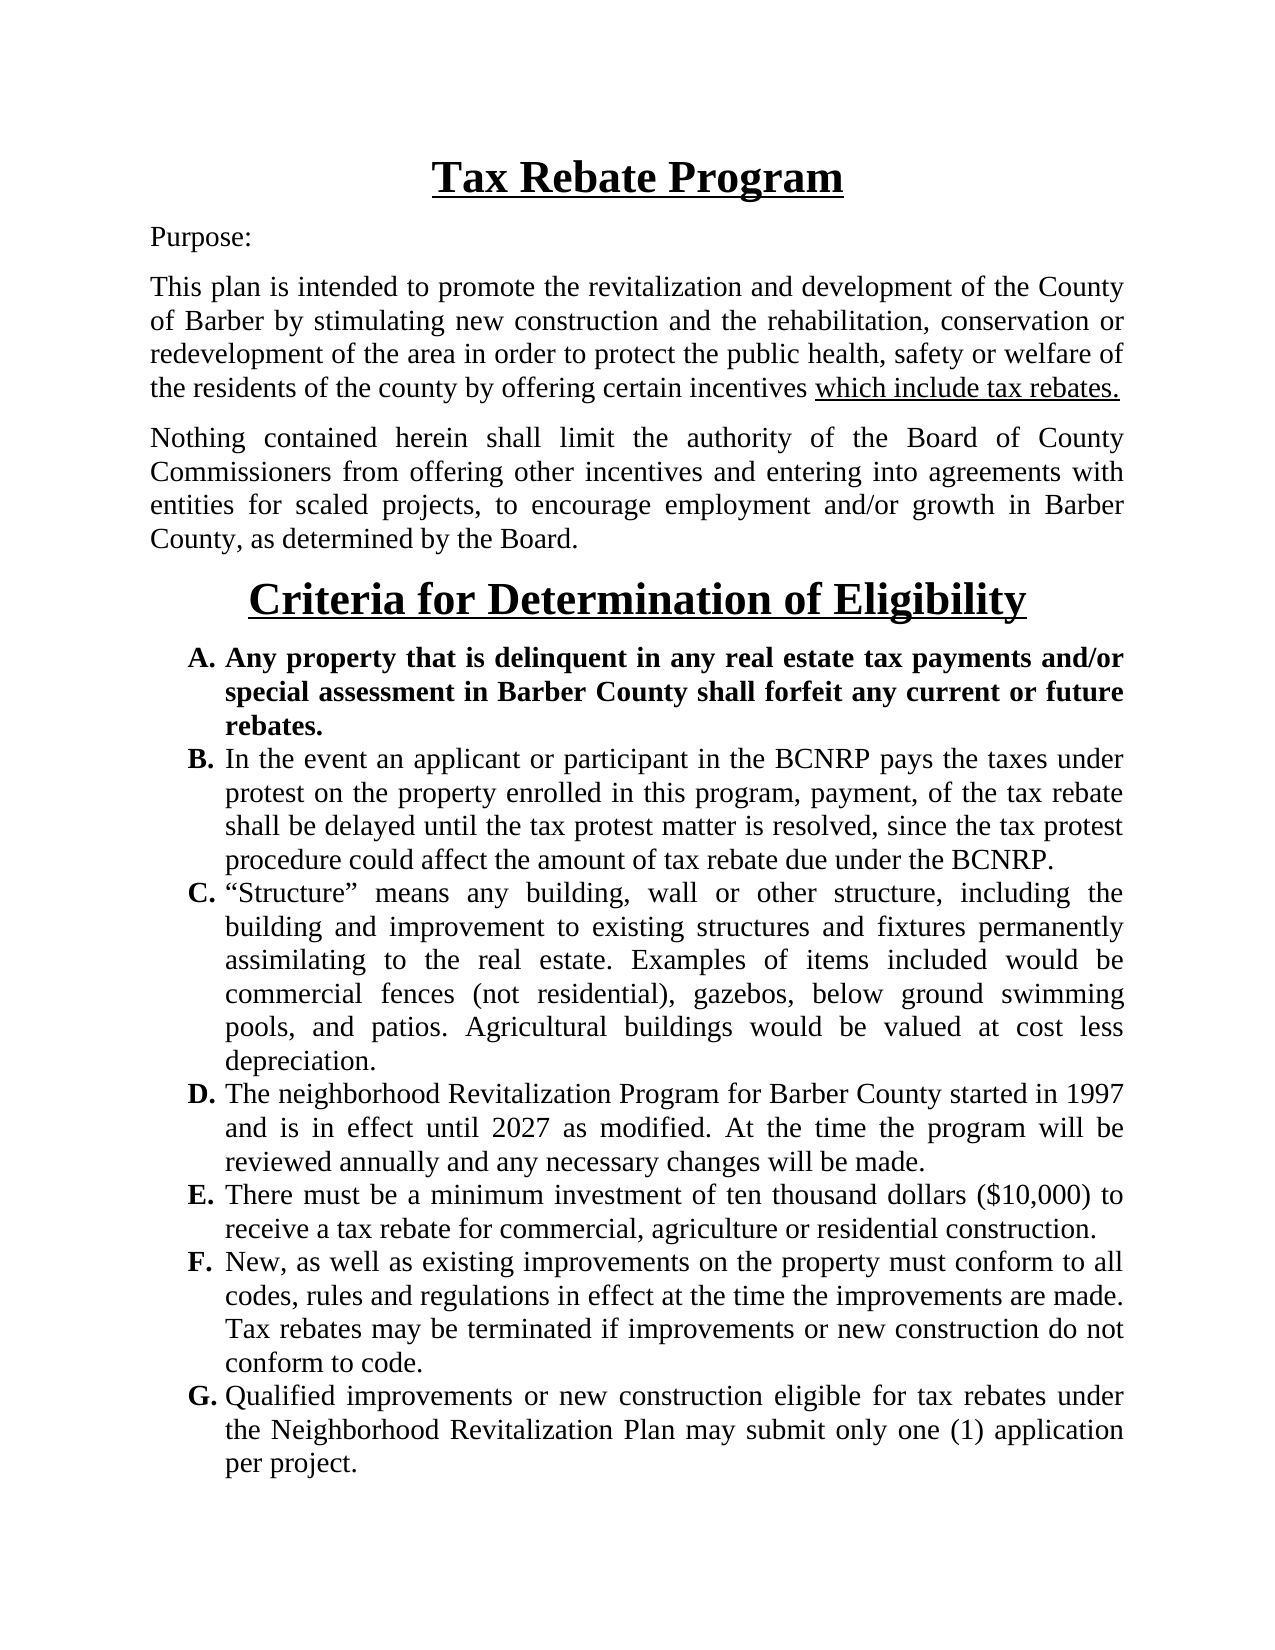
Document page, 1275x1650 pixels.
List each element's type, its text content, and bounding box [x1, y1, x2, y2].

text This plan is intended to promote the revitalization and development of the County of Barber by stimulating new construction and the rehabilitation, conservation or redevelopment of the area in order to protect the public health, safety or welfare of the residents of the county by offering certain incentives which include tax rebates. [150, 269, 1125, 404]
list “Structure” means any building, wall or other structure, including the building and improvement to existing structures and fixtures permanently assimilating to the real estate. Examples of items included would be commercial fences (not residential), gazebos, below ground swimming pools, and patios. Agricultural buildings would be valued at cost less depreciation. [187, 875, 1125, 1077]
text Purpose: [150, 219, 1125, 253]
list The neighborhood Revitalization Program for Barber County started in 1997 and is in effect until 2027 as modified. At the time the program will be reviewed annually and any necessary changes will be made. [187, 1077, 1125, 1177]
list New, as well as existing improvements on the property must conform to all codes, rules and regulations in effect at the time the improvements are made. Tax rebates may be terminated if improvements or new construction do not conform to code. [187, 1244, 1125, 1378]
text Criteria for Determination of Eligibility [150, 571, 1125, 624]
list Qualified improvements or new construction eligible for tax rebates under the Neighborhood Revitalization Plan may submit only one (1) application per project. [187, 1378, 1125, 1479]
list Any property that is delinquent in any real estate tax payments and/or special assessment in Barber County shall forfeit any current or future rebates. [187, 641, 1125, 741]
list In the event an applicant or participant in the BCNRP pays the taxes under protest on the property enrolled in this program, payment, of the tax rebate shall be delayed until the tax protest matter is resolved, since the tax protest procedure could affect the amount of tax rebate due under the BCNRP. [187, 741, 1125, 875]
list There must be a minimum investment of ten thousand dollars ($10,000) to receive a tax rebate for commercial, agriculture or residential construction. [187, 1177, 1125, 1244]
text Nothing contained herein shall limit the authority of the Board of County Commissioners from offering other incentives and entering into agreements with entities for scaled projects, to encourage employment and/or growth in Barber County, as determined by the Board. [150, 420, 1125, 554]
text Tax Rebate Program [150, 150, 1125, 203]
